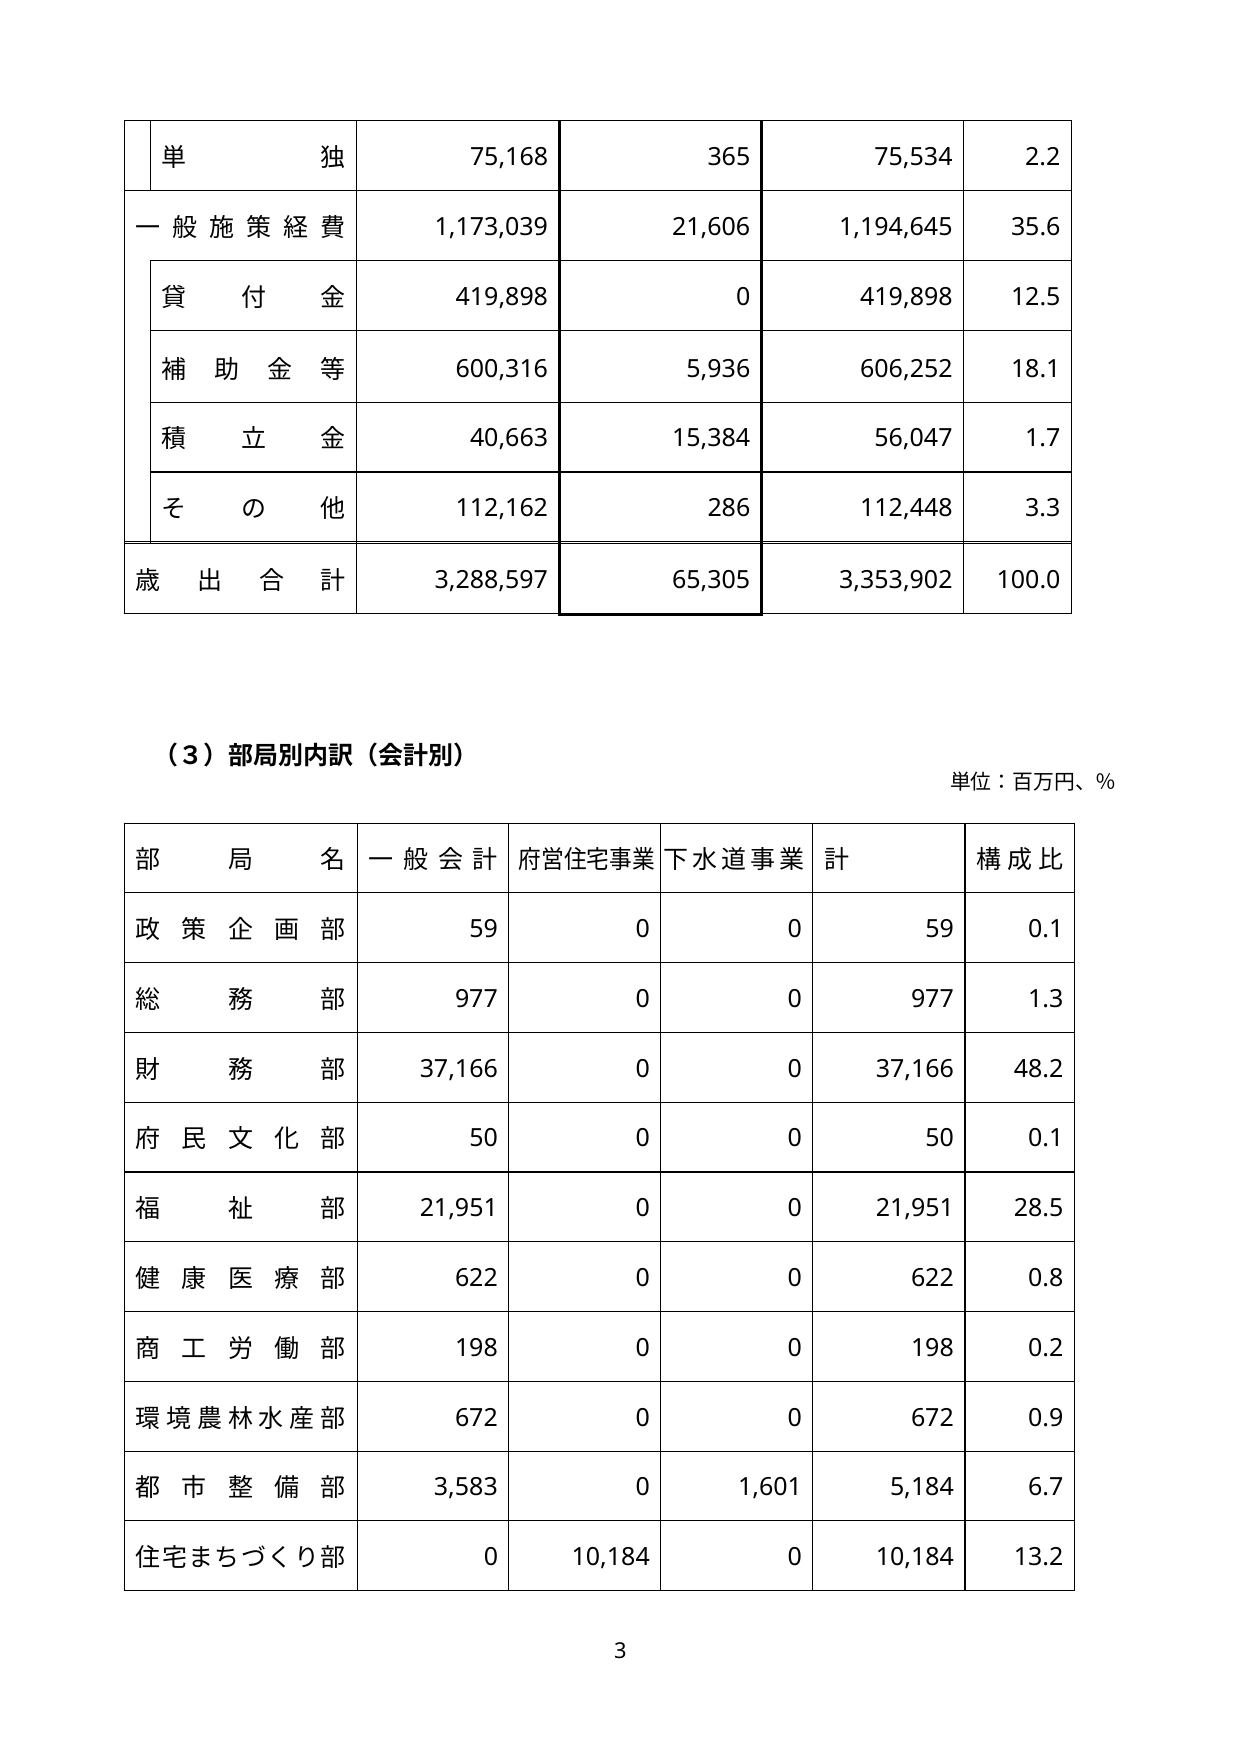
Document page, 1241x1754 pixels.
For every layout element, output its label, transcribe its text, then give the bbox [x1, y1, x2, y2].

table_cell 0 [509, 1242, 660, 1311]
table_cell 3,288,597 [357, 544, 558, 613]
table_cell 10,184 [509, 1521, 660, 1590]
table_header 部局名 [125, 824, 357, 892]
table_cell 貸付金 [151, 261, 356, 330]
table_cell 37,166 [813, 1033, 964, 1102]
table_cell 622 [813, 1242, 964, 1311]
table_cell 0.9 [966, 1382, 1074, 1451]
table_cell 21,951 [358, 1173, 508, 1241]
table_cell 財務部 [125, 1033, 357, 1102]
table_cell 0 [661, 1173, 812, 1241]
table_cell 75,534 [763, 121, 963, 190]
table_cell 112,448 [763, 473, 963, 541]
table_header 一般会計 [358, 824, 508, 892]
table_cell 1.7 [964, 403, 1071, 471]
table_cell 606,252 [763, 331, 963, 402]
table_cell 補助金等 [151, 331, 356, 402]
table_cell 10,184 [813, 1521, 964, 1590]
table_cell 健康医療部 [125, 1242, 357, 1311]
table_cell 1,173,039 [357, 191, 558, 260]
text （３）部局別内訳（会計別） [124, 719, 1116, 788]
table_cell 一般施策経費 [125, 191, 356, 260]
table_cell その他 [151, 473, 356, 541]
table_cell 0 [509, 1103, 660, 1171]
table_cell 419,898 [357, 261, 558, 330]
table_cell 0 [509, 1173, 660, 1241]
table_cell 6.7 [966, 1452, 1074, 1520]
table_cell 0.8 [966, 1242, 1074, 1311]
table_cell 12.5 [964, 261, 1071, 330]
table_cell 21,606 [561, 191, 760, 260]
table_cell 419,898 [763, 261, 963, 330]
table_header 府営住宅事業 [509, 824, 660, 892]
table_cell 政策企画部 [125, 893, 357, 962]
table_cell 600,316 [357, 331, 558, 402]
table_cell 0 [509, 1033, 660, 1102]
table_cell 3,583 [358, 1452, 508, 1520]
table_cell 56,047 [763, 403, 963, 471]
table_cell 40,663 [357, 403, 558, 471]
table_cell 48.2 [966, 1033, 1074, 1102]
table_cell 59 [813, 893, 964, 962]
table_cell 0 [509, 1312, 660, 1381]
table_cell 0 [661, 1312, 812, 1381]
table_header 構成比 [966, 824, 1074, 892]
table_cell 18.1 [964, 331, 1071, 402]
table_cell 286 [561, 473, 760, 541]
table_cell 単独 [151, 121, 356, 190]
table_cell 0 [509, 893, 660, 962]
table_cell 672 [358, 1382, 508, 1451]
table_cell 0 [661, 893, 812, 962]
table_cell 35.6 [964, 191, 1071, 260]
table_cell 都市整備部 [125, 1452, 357, 1520]
table_cell 3.3 [964, 473, 1071, 541]
table_cell 0.1 [966, 1103, 1074, 1171]
table_cell 0 [661, 1242, 812, 1311]
table_cell 0 [561, 261, 760, 330]
table_cell 198 [813, 1312, 964, 1381]
table_cell 622 [358, 1242, 508, 1311]
table_cell 50 [813, 1103, 964, 1171]
table_cell 5,184 [813, 1452, 964, 1520]
table_cell 365 [561, 121, 760, 190]
table_cell 総務部 [125, 963, 357, 1032]
table_cell 商工労働部 [125, 1312, 357, 1381]
table_header 下水道事業 [661, 824, 812, 892]
table_cell 0 [661, 1033, 812, 1102]
table_header 計 [813, 824, 964, 892]
table_cell 福祉部 [125, 1173, 357, 1241]
table_cell 0 [509, 963, 660, 1032]
table_cell 15,384 [561, 403, 760, 471]
table_cell 環境農林水産部 [125, 1382, 357, 1451]
table_cell 0 [509, 1452, 660, 1520]
table_cell 府民文化部 [125, 1103, 357, 1171]
table_cell 1,601 [661, 1452, 812, 1520]
table_cell 21,951 [813, 1173, 964, 1241]
table_cell 100.0 [964, 544, 1071, 613]
table_cell 37,166 [358, 1033, 508, 1102]
table_cell 歳出合計 [125, 544, 356, 613]
table_cell 977 [813, 963, 964, 1032]
table_cell 3,353,902 [763, 544, 963, 613]
table_cell [125, 260, 150, 541]
table_cell 977 [358, 963, 508, 1032]
table_cell 672 [813, 1382, 964, 1451]
table_cell [125, 121, 150, 190]
table_cell 198 [358, 1312, 508, 1381]
table_cell 0 [661, 1103, 812, 1171]
table_cell 0 [358, 1521, 508, 1590]
table_cell 0 [661, 1521, 812, 1590]
table_cell 1.3 [966, 963, 1074, 1032]
table_cell 28.5 [966, 1173, 1074, 1241]
table_cell 積立金 [151, 403, 356, 471]
table_cell 59 [358, 893, 508, 962]
table_cell 0.2 [966, 1312, 1074, 1381]
table_cell 0 [661, 1382, 812, 1451]
table_cell 0 [509, 1382, 660, 1451]
table_cell 13.2 [966, 1521, 1074, 1590]
table_cell 住宅まちづくり部 [125, 1521, 357, 1590]
table_cell 5,936 [561, 331, 760, 402]
table_cell 65,305 [561, 544, 760, 613]
table_cell 1,194,645 [763, 191, 963, 260]
table_cell 2.2 [964, 121, 1071, 190]
table_cell 0.1 [966, 893, 1074, 962]
table_cell 75,168 [357, 121, 558, 190]
table_cell 0 [661, 963, 812, 1032]
table_cell 50 [358, 1103, 508, 1171]
table_cell 112,162 [357, 473, 558, 541]
